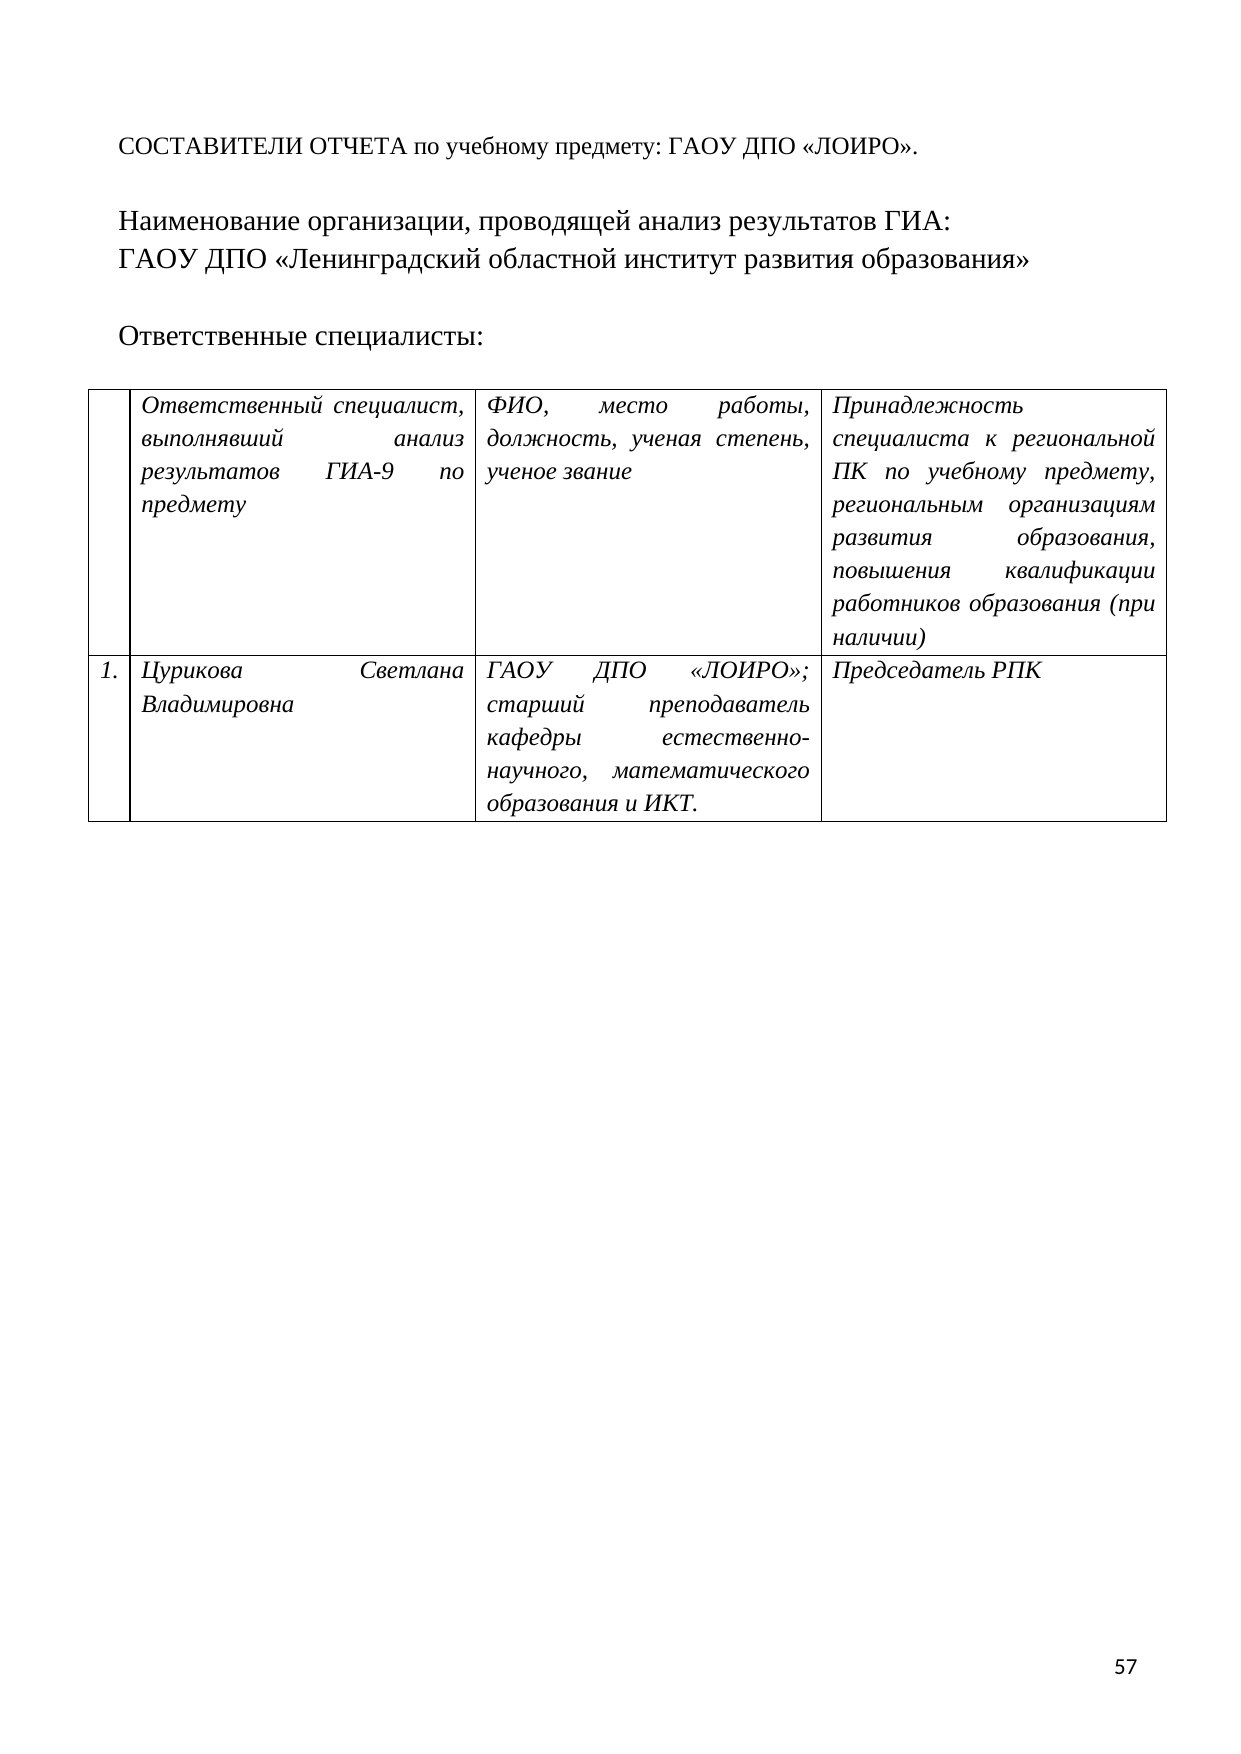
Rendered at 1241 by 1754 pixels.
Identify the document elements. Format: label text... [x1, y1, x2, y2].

text Наименование организации, проводящей анализ результатов ГИА: [118, 203, 1137, 236]
table_header Принадлежность специалиста к региональной ПК по учебному предмету, региональным организациям развития образования, повышения квалификации работников образования (при наличии) [822, 390, 1166, 654]
text ГАОУ ДПО «Ленинградский областной институт развития образования» [118, 241, 1137, 275]
text СОСТАВИТЕЛИ ОТЧЕТА по учебному предмету: ГАОУ ДПО «ЛОИРО». [118, 131, 1137, 160]
table_cell Председатель РПК [822, 656, 1166, 821]
table_header [89, 390, 129, 654]
table_cell ГАОУ ДПО «ЛОИРО»; старший преподаватель кафедры естественно-научного, математического образования и ИКТ. [476, 656, 821, 821]
table_header ФИО, место работы, должность, ученая степень, ученое звание [476, 390, 821, 654]
table_cell 1. [89, 656, 129, 821]
text Ответственные специалисты: [118, 318, 1167, 385]
table_header Ответственный специалист, выполнявший анализ результатов ГИА-9 по предмету [131, 390, 475, 654]
table_cell Цурикова Светлана Владимировна [131, 656, 475, 821]
